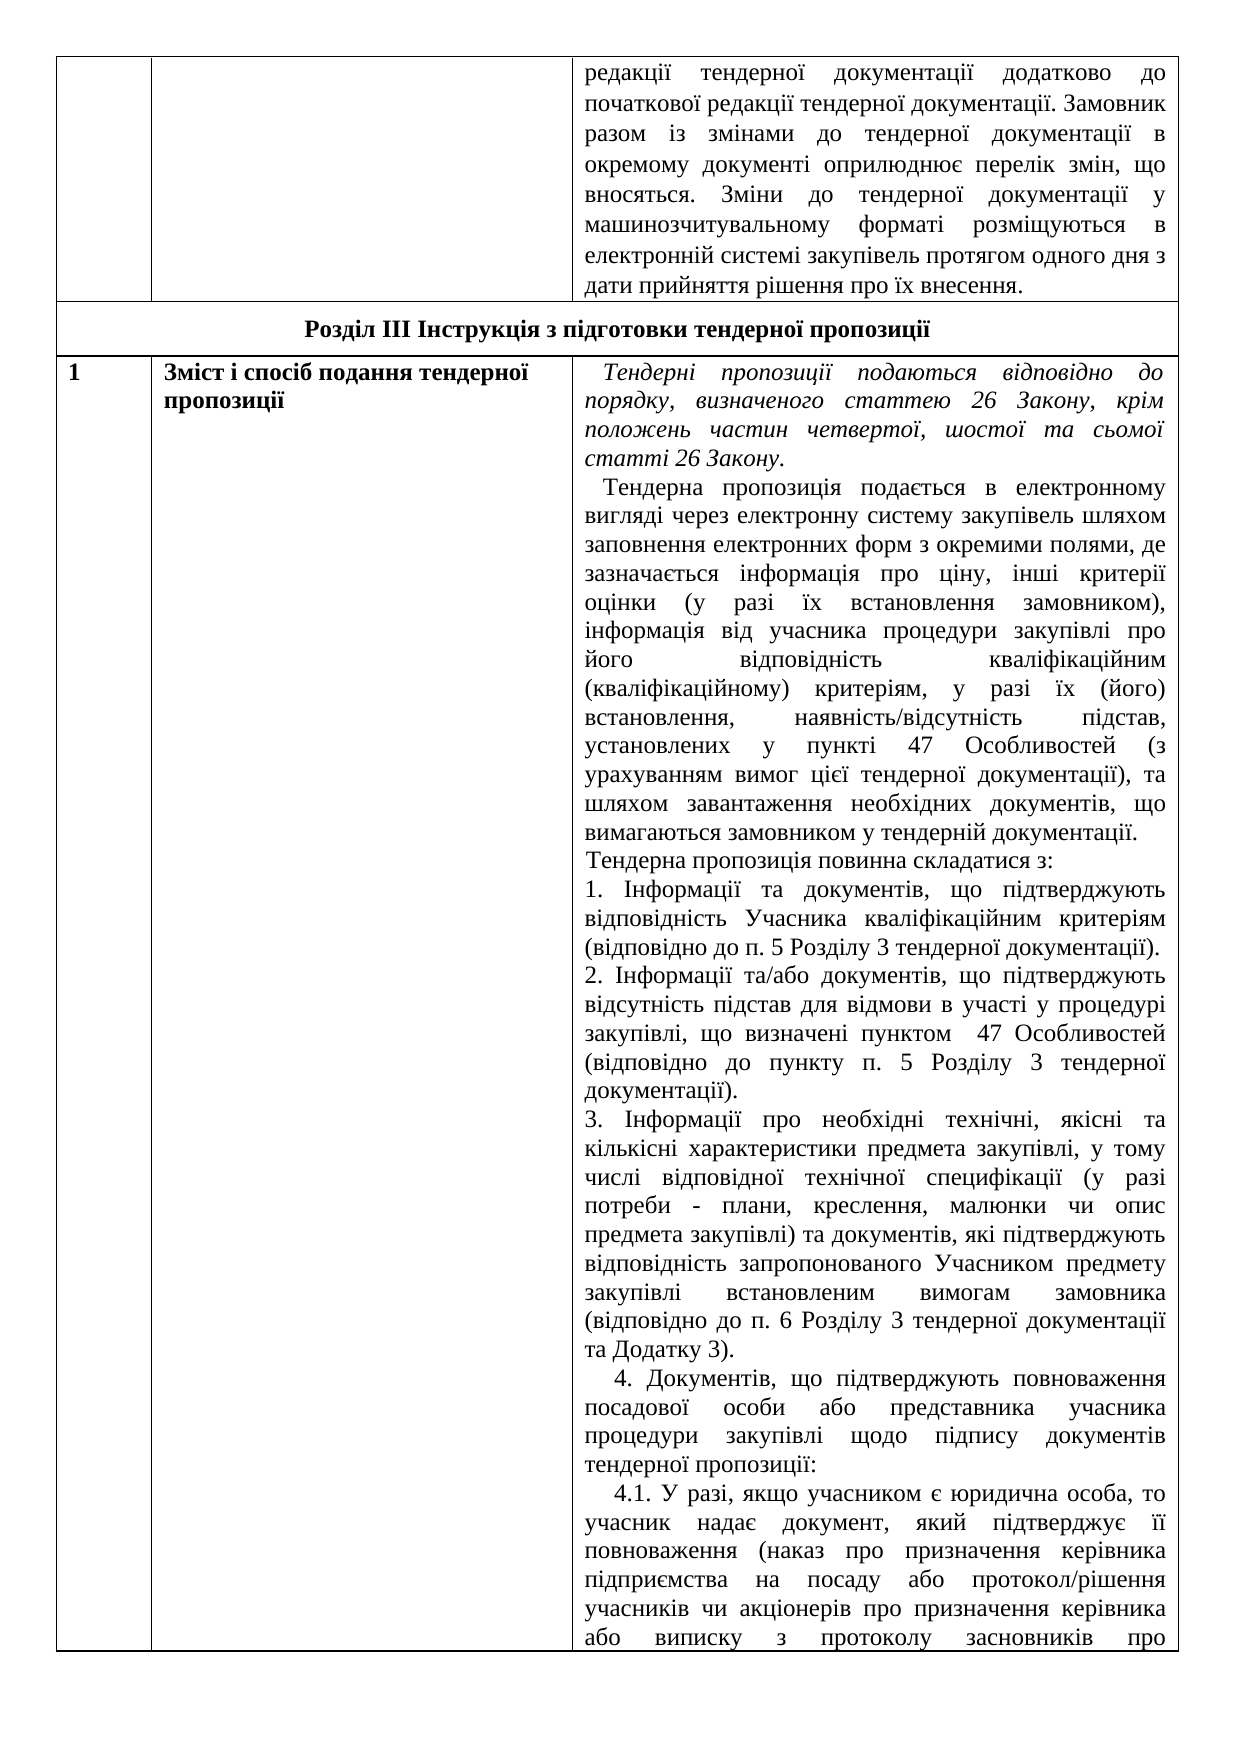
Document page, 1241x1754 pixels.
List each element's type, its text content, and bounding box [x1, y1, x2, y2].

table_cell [573, 357, 1178, 1650]
table_cell 1 [57, 357, 151, 1650]
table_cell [152, 357, 572, 1650]
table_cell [573, 57, 1178, 301]
table_cell Розділ ІІІ Інструкція з підготовки тендерної пропозиції [57, 302, 1178, 355]
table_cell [152, 57, 572, 301]
table_cell 2 [57, 57, 151, 301]
